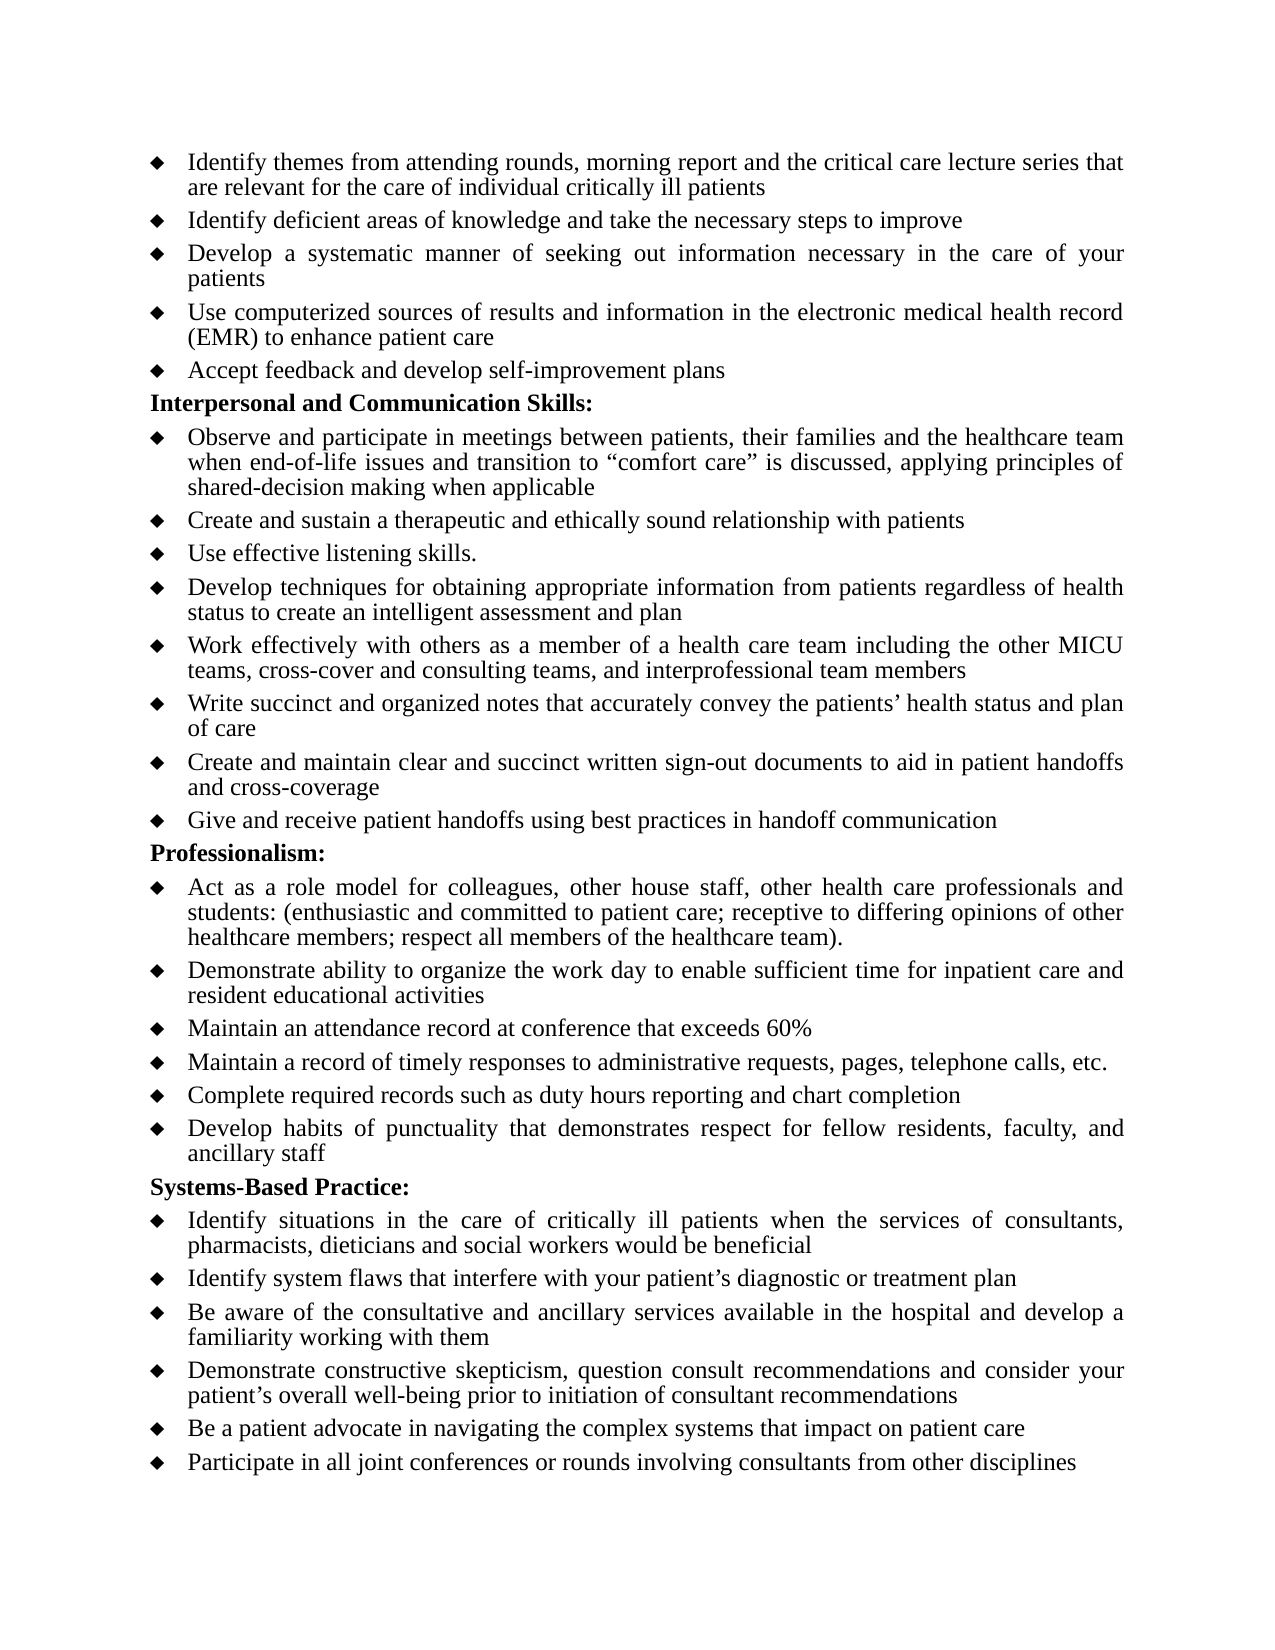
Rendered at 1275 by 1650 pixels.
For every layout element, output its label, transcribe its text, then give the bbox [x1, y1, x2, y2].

list Professionalism: [150, 842, 1125, 867]
text Work effectively with others as a member of a health care team including the other MICU teams, cross-cover and consulting teams, and interprofessional team members [150, 633, 1125, 683]
text Identify deficient areas of knowledge and take the necessary steps to improve [150, 208, 1125, 233]
text Create and maintain clear and succinct written sign-out documents to aid in patient handoffs and cross-coverage [150, 750, 1125, 800]
text Observe and participate in meetings between patients, their families and the healthcare team when end-of-life issues and transition to “comfort care” is discussed, applying principles of shared-decision making when applicable [150, 425, 1125, 500]
text Be aware of the consultative and ancillary services available in the hospital and develop a familiarity working with them [150, 1300, 1125, 1350]
list Systems-Based Practice: [150, 1175, 1125, 1200]
text Use effective listening skills. [150, 542, 1125, 567]
text Use computerized sources of results and information in the electronic medical health record (EMR) to enhance patient care [150, 300, 1125, 350]
text Demonstrate ability to organize the work day to enable sufficient time for inpatient care and resident educational activities [150, 958, 1125, 1008]
list Interpersonal and Communication Skills: [150, 392, 1125, 417]
text Act as a role model for colleagues, other house staff, other health care professionals and students: (enthusiastic and committed to patient care; receptive to differing opinions of other healthcare members; respect all members of the healthcare team). [150, 875, 1125, 950]
text Maintain a record of timely responses to administrative requests, pages, telephone calls, etc. [150, 1050, 1125, 1075]
text Identify themes from attending rounds, morning report and the critical care lecture series that are relevant for the care of individual critically ill patients [150, 150, 1125, 200]
text Maintain an attendance record at conference that exceeds 60% [150, 1017, 1125, 1042]
text Give and receive patient handoffs using best practices in handoff communication [150, 808, 1125, 833]
text Demonstrate constructive skepticism, question consult recommendations and consider your patient’s overall well-being prior to initiation of consultant recommendations [150, 1358, 1125, 1408]
text Be a patient advocate in navigating the complex systems that impact on patient care [150, 1417, 1125, 1442]
text Identify situations in the care of critically ill patients when the services of consultants, pharmacists, dieticians and social workers would be beneficial [150, 1208, 1125, 1258]
text Develop a systematic manner of seeking out information necessary in the care of your patients [150, 242, 1125, 292]
text Accept feedback and develop self-improvement plans [150, 358, 1125, 383]
text Write succinct and organized notes that accurately convey the patients’ health status and plan of care [150, 692, 1125, 742]
text Identify system flaws that interfere with your patient’s diagnostic or treatment plan [150, 1267, 1125, 1292]
text Complete required records such as duty hours reporting and chart completion [150, 1083, 1125, 1108]
text Develop habits of punctuality that demonstrates respect for fellow residents, faculty, and ancillary staff [150, 1117, 1125, 1167]
text Develop techniques for obtaining appropriate information from patients regardless of health status to create an intelligent assessment and plan [150, 575, 1125, 625]
text Create and sustain a therapeutic and ethically sound relationship with patients [150, 508, 1125, 533]
text Participate in all joint conferences or rounds involving consultants from other disciplines [150, 1450, 1125, 1475]
